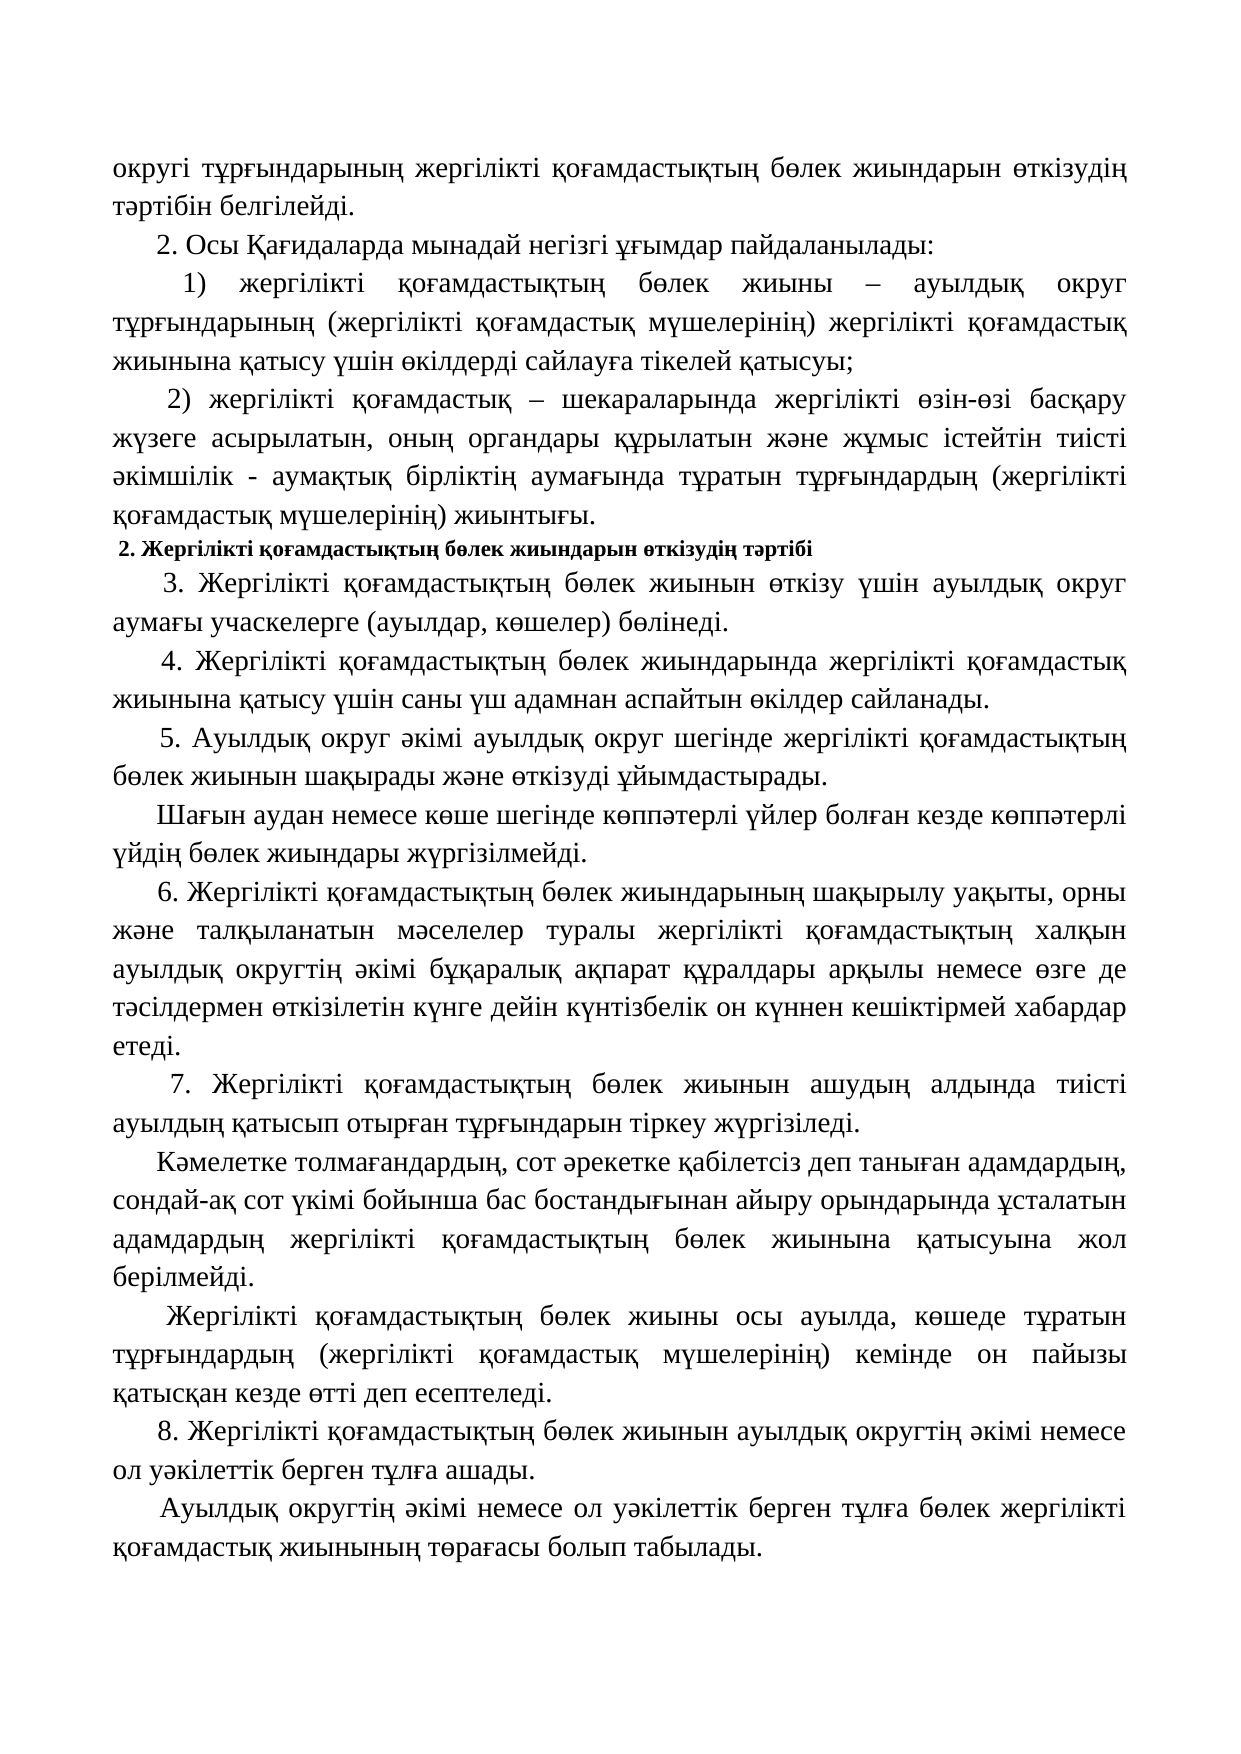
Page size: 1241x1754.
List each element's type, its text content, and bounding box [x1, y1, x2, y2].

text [112, 150, 1128, 222]
text 2. Жергілікті қоғамдастықтың бөлек жиындарын өткізудің тәртібі [112, 535, 1128, 562]
text Кәмелетке толмағандардың, сот әрекетке қабілетсіз деп таныған адамдардың, сондай-ақ сот үкімі бойынша бас бостандығынан айыру орындарында ұсталатын адамдардың жергілікті қоғамдастықтың бөлек жиынына қатысуына жол берілмейді. [112, 1144, 1128, 1293]
text 5. Ауылдық округ әкімі ауылдық округ шегінде жергілікті қоғамдастықтың бөлек жиынын шақырады және өткізуді ұйымдастырады. [112, 720, 1128, 792]
text Шағын аудан немесе көше шегінде көппәтерлі үйлер болған кезде көппәтерлі үйдің бөлек жиындары жүргізілмейді. [112, 797, 1128, 869]
text Жергілікті қоғамдастықтың бөлек жиыны осы ауылда, көшеде тұратын тұрғындардың (жергілікті қоғамдастық мүшелерінің) кемінде он пайызы қатысқан кезде өтті деп есептеледі. [112, 1298, 1128, 1408]
text 4. Жергілікті қоғамдастықтың бөлек жиындарында жергілікті қоғамдастық жиынына қатысу үшін саны үш адамнан аспайтын өкілдер сайланады. [112, 643, 1128, 715]
text 6. Жергілікті қоғамдастықтың бөлек жиындарының шақырылу уақыты, орны және талқыланатын мәселелер туралы жергілікті қоғамдастықтың халқын ауылдық округтің әкімі бұқаралық ақпарат құралдары арқылы немесе өзге де тәсілдермен өткізілетін күнге дейін күнтізбелік он күннен кешіктірмей хабардар етеді. [112, 874, 1128, 1062]
text 1) жергілікті қоғамдастықтың бөлек жиыны – ауылдық округ тұрғындарының (жергілікті қоғамдастық мүшелерінің) жергілікті қоғамдастық жиынына қатысу үшін өкілдерді сайлауға тікелей қатысуы; [112, 266, 1128, 376]
text 7. Жергілікті қоғамдастықтың бөлек жиынын ашудың алдында тиісті ауылдың қатысып отырған тұрғындарын тіркеу жүргізіледі. [112, 1067, 1128, 1139]
text 2. Осы Қағидаларда мынадай негізгі ұғымдар пайдаланылады: [112, 227, 1128, 261]
text 8. Жергілікті қоғамдастықтың бөлек жиынын ауылдық округтің әкімі немесе ол уәкілеттік берген тұлға ашады. [112, 1413, 1128, 1486]
text 3. Жергілікті қоғамдастықтың бөлек жиынын өткізу үшін ауылдық округ аумағы учаскелерге (ауылдар, көшелер) бөлінеді. [112, 566, 1128, 638]
text 2) жергілікті қоғамдастық – шекараларында жергілікті өзін-өзі басқару жүзеге асырылатын, оның органдары құрылатын және жұмыс істейтін тиісті әкімшілік - аумақтық бірліктің аумағында тұратын тұрғындардың (жергілікті қоғамдастық мүшелерінің) жиынтығы. [112, 381, 1128, 530]
text Ауылдық округтің әкімі немесе ол уәкілеттік берген тұлға бөлек жергілікті қоғамдастық жиынының төрағасы болып табылады. [112, 1491, 1128, 1563]
